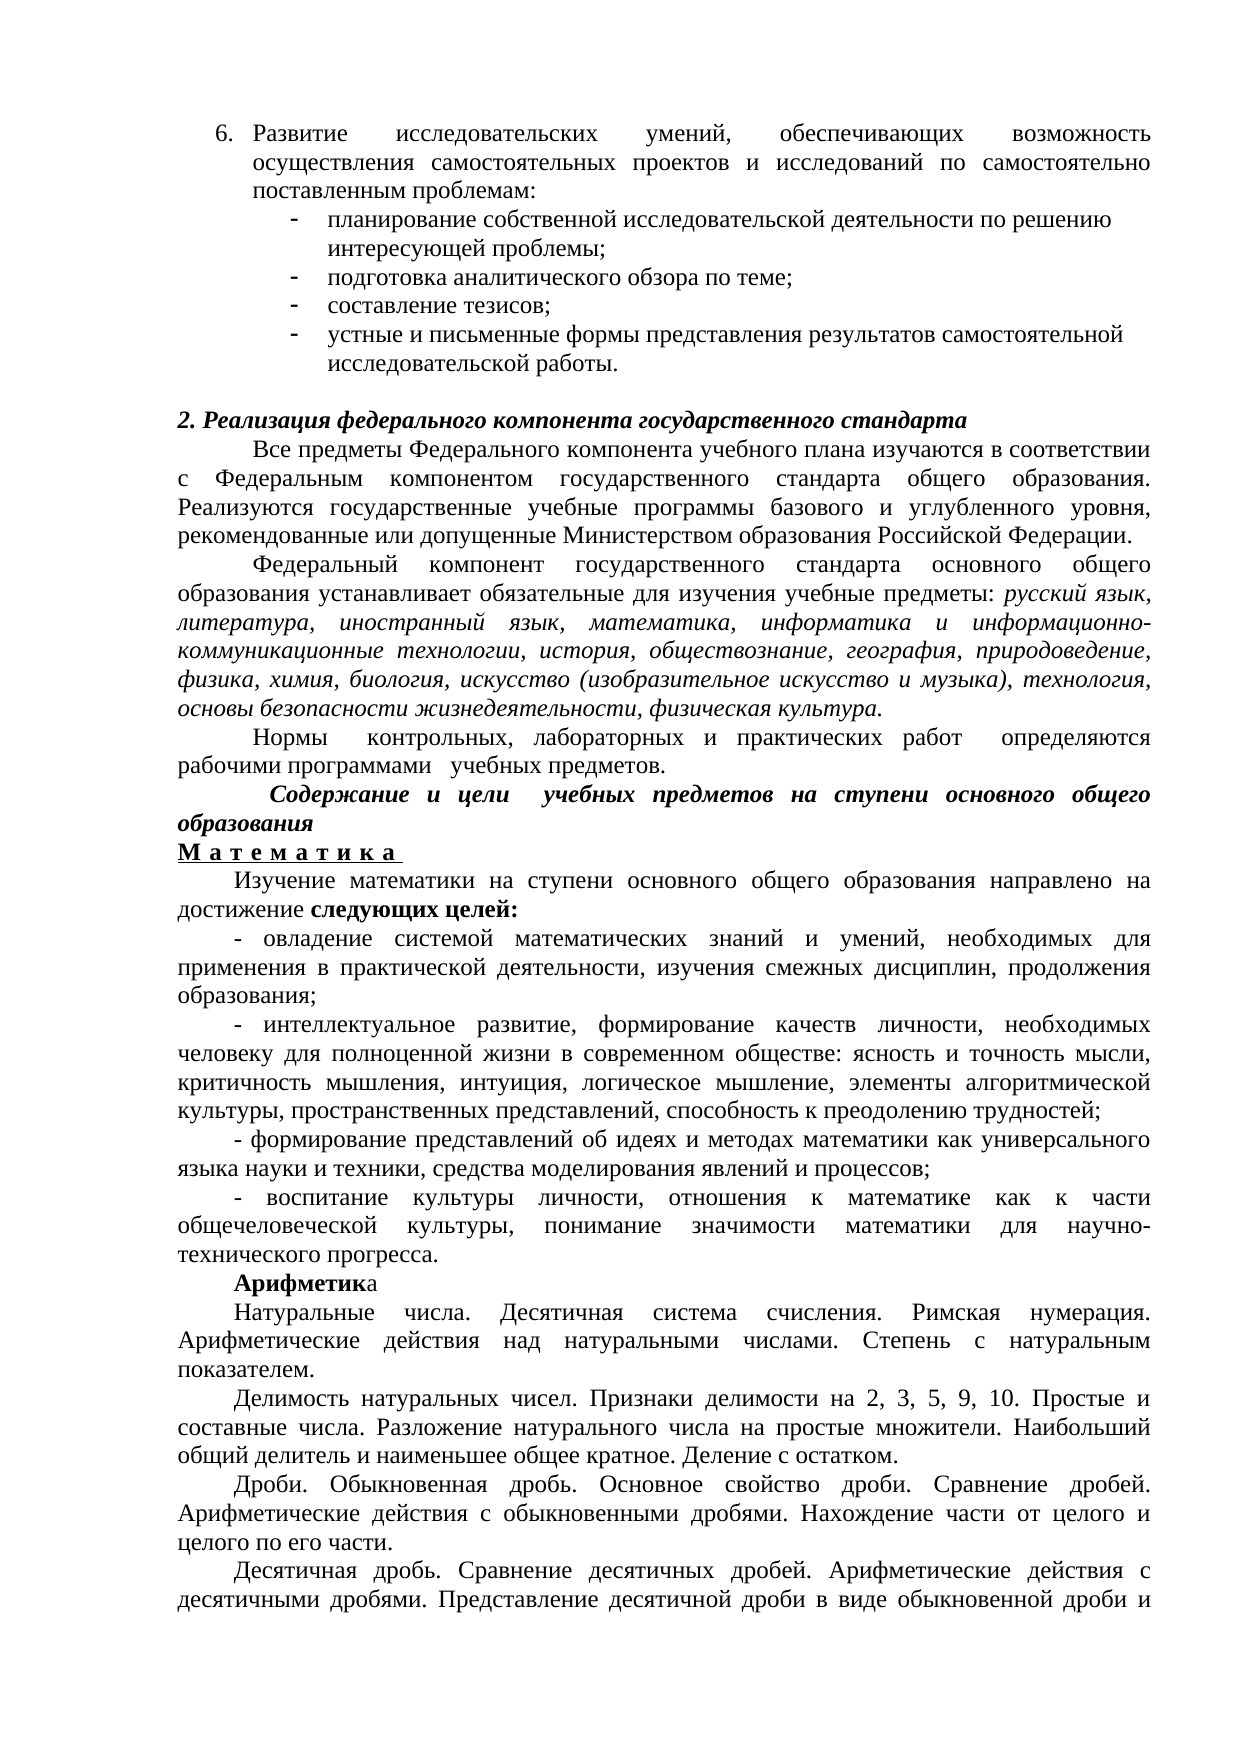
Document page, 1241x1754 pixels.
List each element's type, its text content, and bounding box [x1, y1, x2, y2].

text Делимость натуральных чисел. Признаки делимости на 2, 3, 5, 9, 10. Простые и составные числа. Разложение натурального числа на простые множители. Наибольший общий делитель и наименьшее общее кратное. Деление с остатком. [177, 1383, 1152, 1469]
list планирование собственной исследовательской деятельности по решению интересующей проблемы; [290, 204, 1152, 262]
list подготовка аналитического обзора по теме; [290, 262, 1152, 291]
text - овладение системой математических знаний и умений, необходимых для применения в практической деятельности, изучения смежных дисциплин, продолжения образования; [177, 923, 1152, 1009]
text Федеральный компонент государственного стандарта основного общего образования устанавливает обязательные для изучения учебные предметы: русский язык, литература, иностранный язык, математика, информатика и информационно-коммуникационные технологии, история, обществознание, география, природоведение, физика, химия, биология, искусство (изобразительное искусство и музыка), технология, основы безопасности жизнедеятельности, физическая культура. [177, 549, 1152, 722]
list устные и письменные формы представления результатов самостоятельной исследовательской работы. [290, 319, 1152, 377]
text Нормы контрольных, лабораторных и практических работ определяются рабочими программами учебных предметов. [177, 722, 1152, 779]
text Дроби. Обыкновенная дробь. Основное свойство дроби. Сравнение дробей. Арифметические действия с обыкновенными дробями. Нахождение части от целого и целого по его части. [177, 1469, 1152, 1556]
list Развитие исследовательских умений, обеспечивающих возможность осуществления самостоятельных проектов и исследований по самостоятельно поставленным проблемам: [215, 118, 1152, 204]
text Натуральные числа. Десятичная система счисления. Римская нумерация. Арифметические действия над натуральными числами. Степень с натуральным показателем. [177, 1297, 1152, 1383]
list Содержание и цели учебных предметов на ступени основного общего образования [177, 779, 1152, 837]
text - интеллектуальное развитие, формирование качеств личности, необходимых человеку для полноценной жизни в современном обществе: ясность и точность мысли, критичность мышления, интуиция, логическое мышление, элементы алгоритмической культуры, пространственных представлений, способность к преодолению трудностей; [177, 1009, 1152, 1124]
list составление тезисов; [290, 291, 1152, 319]
text Математика [177, 837, 1152, 866]
text Изучение математики на ступени основного общего образования направлено на достижение следующих целей: [177, 866, 1152, 923]
text - формирование представлений об идеях и методах математики как универсального языка науки и техники, средства моделирования явлений и процессов; [177, 1124, 1152, 1182]
text 2. Реализация федерального компонента государственного стандарта [177, 406, 1152, 434]
text - воспитание культуры личности, отношения к математике как к части общечеловеческой культуры, понимание значимости математики для научно-технического прогресса. [177, 1182, 1152, 1268]
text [177, 1556, 1152, 1613]
text Все предметы Федерального компонента учебного плана изучаются в соответствии с Федеральным компонентом государственного стандарта общего образования. Реализуются государственные учебные программы базового и углубленного уровня, рекомендованные или допущенные Министерством образования Российской Федерации. [177, 434, 1152, 549]
text Арифметика [177, 1268, 1152, 1297]
